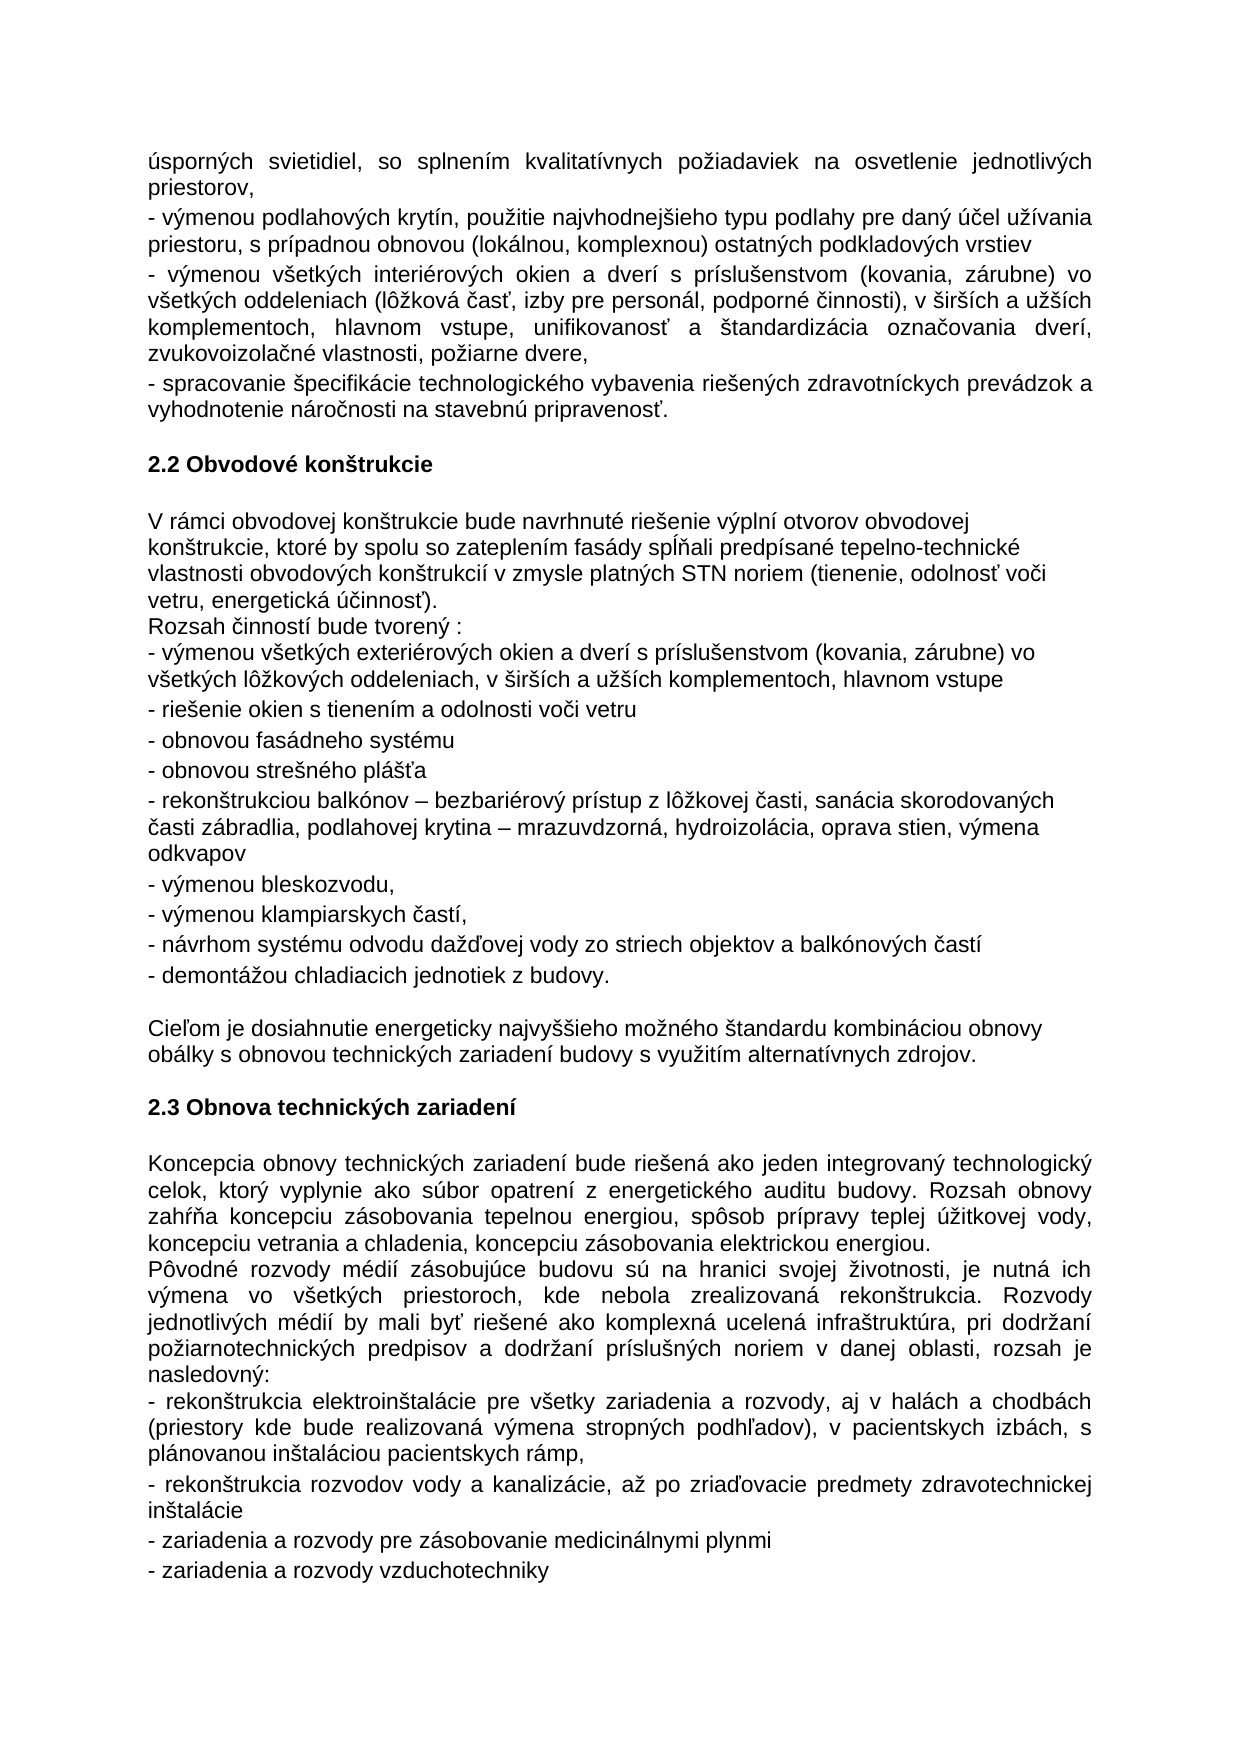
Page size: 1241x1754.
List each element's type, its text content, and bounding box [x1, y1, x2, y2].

text - spracovanie špecifikácie technologického vybavenia riešených zdravotníckych prevádzok a vyhodnotenie náročnosti na stavebnú pripravenosť. [148, 370, 1093, 423]
text Koncepcia obnovy technických zariadení bude riešená ako jeden integrovaný technologický celok, ktorý vyplynie ako súbor opatrení z energetického auditu budovy. Rozsah obnovy zahŕňa koncepciu zásobovania tepelnou energiou, spôsob prípravy teplej úžitkovej vody, koncepciu vetrania a chladenia, koncepciu zásobovania elektrickou energiou. [148, 1150, 1093, 1256]
text - rekonštrukciou balkónov – bezbariérový prístup z lôžkovej časti, sanácia skorodovaných časti zábradlia, podlahovej krytina – mrazuvdzorná, hydroizolácia, oprava stien, výmena odkvapov [148, 787, 1093, 866]
text - výmenou podlahových krytín, použitie najvhodnejšieho typu podlahy pre daný účel užívania priestoru, s prípadnou obnovou (lokálnou, komplexnou) ostatných podkladových vrstiev [148, 204, 1093, 257]
text 2.2 Obvodové konštrukcie [148, 451, 1093, 477]
text - výmenou bleskozvodu, [148, 871, 1093, 897]
text - zariadenia a rozvody pre zásobovanie medicinálnymi plynmi [148, 1527, 1093, 1553]
text Rozsah činností bude tvorený : [148, 613, 1093, 639]
text - obnovou strešného plášťa [148, 757, 1093, 783]
text - výmenou všetkých interiérových okien a dverí s príslušenstvom (kovania, zárubne) vo všetkých oddeleniach (lôžková časť, izby pre personál, podporné činnosti), v širších a užších komplementoch, hlavnom vstupe, unifikovanosť a štandardizácia označovania dverí, zvukovoizolačné vlastnosti, požiarne dvere, [148, 261, 1093, 366]
text - riešenie okien s tienením a odolnosti voči vetru [148, 696, 1093, 722]
text - demontážou chladiacich jednotiek z budovy. [148, 962, 1093, 988]
text Cieľom je dosiahnutie energeticky najvyššieho možného štandardu kombináciou obnovy obálky s obnovou technických zariadení budovy s využitím alternatívnych zdrojov. [148, 1014, 1093, 1067]
text - návrhom systému odvodu dažďovej vody zo striech objektov a balkónových častí [148, 931, 1093, 958]
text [148, 148, 1093, 200]
text - zariadenia a rozvody vzduchotechniky [148, 1557, 1093, 1584]
text Pôvodné rozvody médií zásobujúce budovu sú na hranici svojej životnosti, je nutná ich výmena vo všetkých priestoroch, kde nebola zrealizovaná rekonštrukcia. Rozvody jednotlivých médií by mali byť riešené ako komplexná ucelená infraštruktúra, pri dodržaní požiarnotechnických predpisov a dodržaní príslušných noriem v danej oblasti, rozsah je nasledovný: [148, 1256, 1093, 1388]
text - rekonštrukcia rozvodov vody a kanalizácie, až po zriaďovacie predmety zdravotechnickej inštalácie [148, 1471, 1093, 1523]
text - obnovou fasádneho systému [148, 727, 1093, 753]
text 2.3 Obnova technických zariadení [148, 1093, 1093, 1120]
text - výmenou všetkých exteriérových okien a dverí s príslušenstvom (kovania, zárubne) vo všetkých lôžkových oddeleniach, v širších a užších komplementoch, hlavnom vstupe [148, 639, 1093, 692]
text - rekonštrukcia elektroinštalácie pre všetky zariadenia a rozvody, aj v halách a chodbách (priestory kde bude realizovaná výmena stropných podhľadov), v pacientskych izbách, s plánovanou inštaláciou pacientskych rámp, [148, 1388, 1093, 1467]
text V rámci obvodovej konštrukcie bude navrhnuté riešenie výplní otvorov obvodovej konštrukcie, ktoré by spolu so zateplením fasády spĺňali predpísané tepelno-technické vlastnosti obvodových konštrukcií v zmysle platných STN noriem (tienenie, odolnosť voči vetru, energetická účinnosť). [148, 508, 1093, 613]
text - výmenou klampiarskych častí, [148, 901, 1093, 927]
